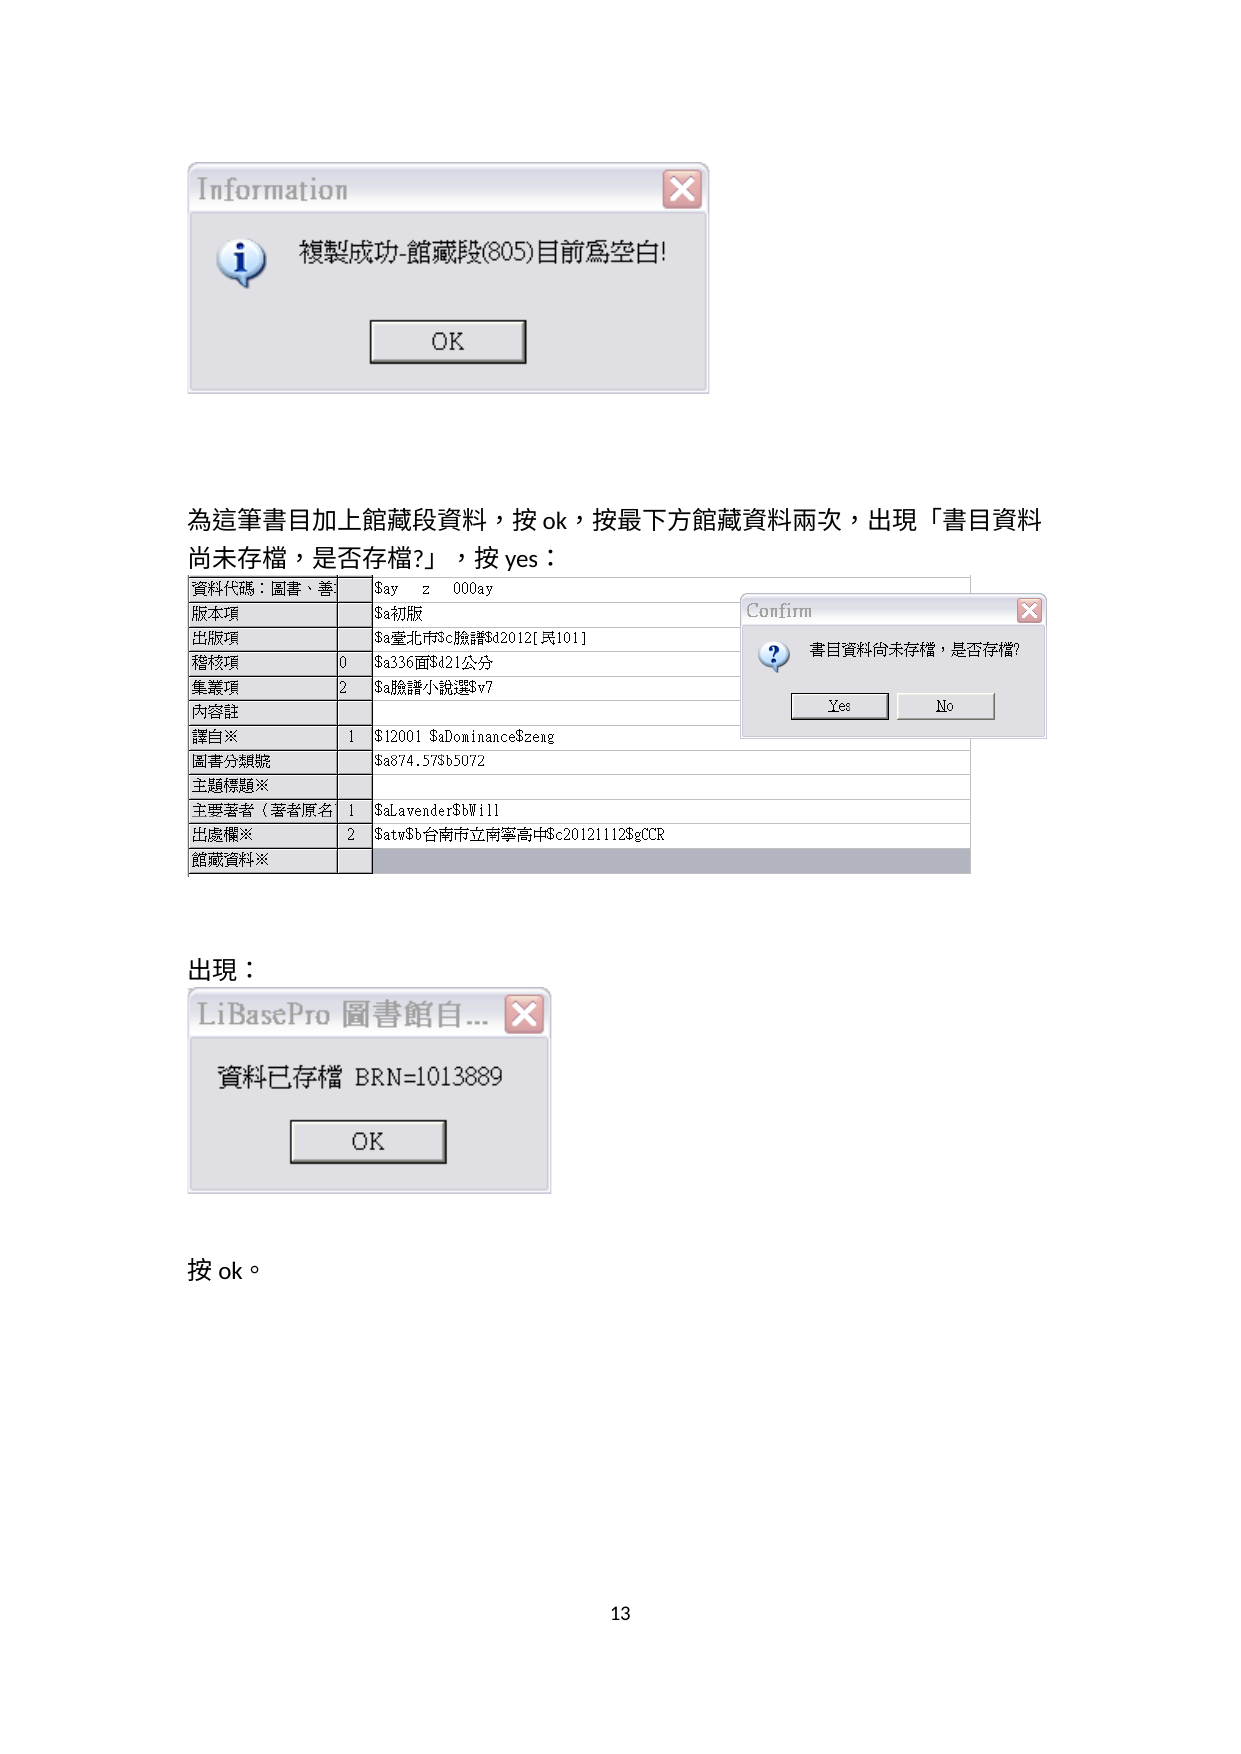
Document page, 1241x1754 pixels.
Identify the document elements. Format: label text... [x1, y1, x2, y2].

picture [187, 575, 1053, 877]
text 按 ok。 [187, 1250, 1053, 1287]
picture [187, 162, 710, 394]
text 為這筆書目加上館藏段資料，按ok，按最下方館藏資料兩次，出現「書目資料尚未存檔，是否存檔?」，按 yes： [187, 500, 1053, 575]
text 出現： [187, 950, 1053, 987]
picture [187, 987, 552, 1194]
